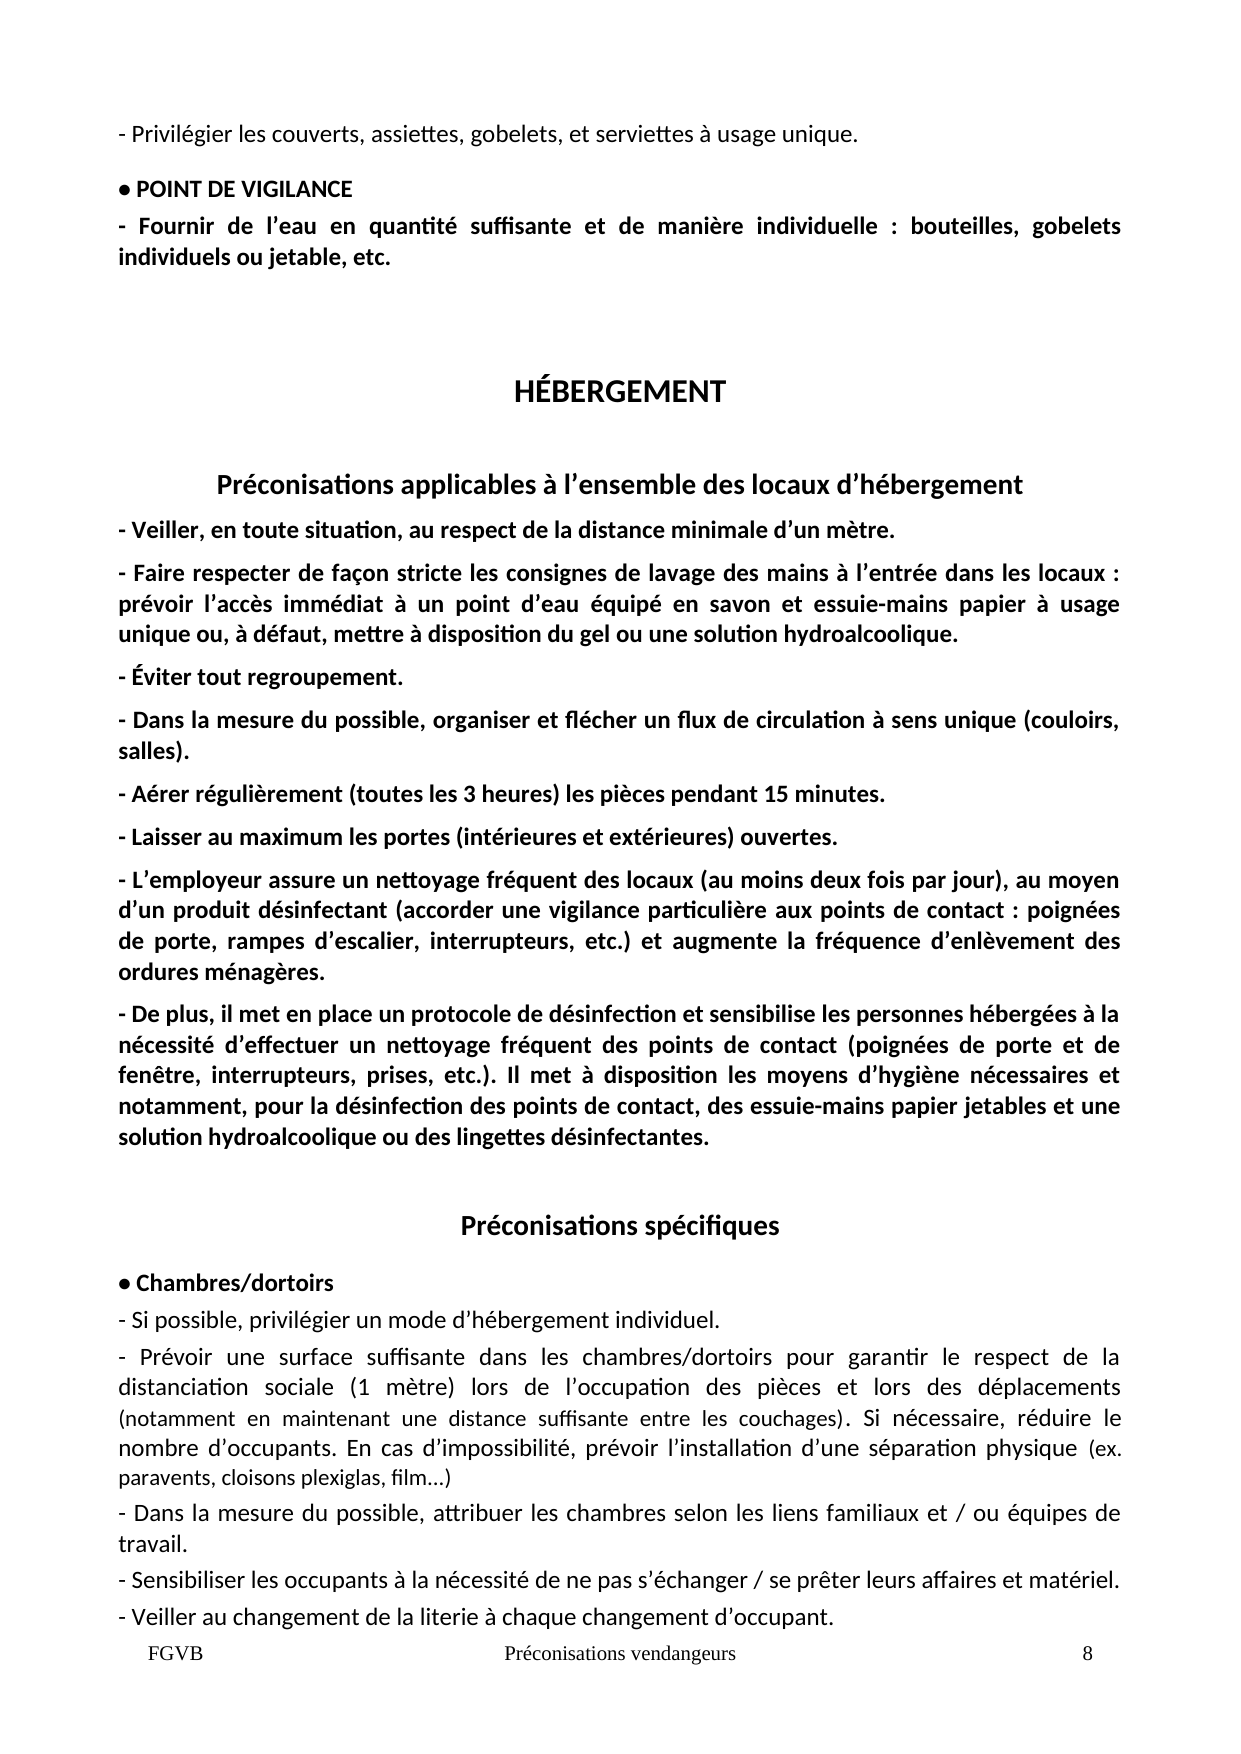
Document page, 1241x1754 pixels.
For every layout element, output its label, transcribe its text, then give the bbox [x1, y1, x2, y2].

text - Privilégier les couverts, assiettes, gobelets, et serviettes à usage unique. [118, 118, 1122, 149]
text • POINT DE VIGILANCE [118, 174, 1122, 204]
text - Veiller, en toute situation, au respect de la distance minimale d’un mètre. [118, 514, 1122, 545]
text - Veiller au changement de la literie à chaque changement d’occupant. [118, 1601, 1122, 1632]
text - Dans la mesure du possible, organiser et flécher un flux de circulation à sens unique (couloirs, salles). [118, 704, 1122, 766]
text - Dans la mesure du possible, attribuer les chambres selon les liens familiaux et / ou équipes de travail. [118, 1497, 1122, 1558]
text - De plus, il met en place un protocole de désinfection et sensibilise les personnes hébergées à la nécessité d’effectuer un nettoyage fréquent des points de contact (poignées de porte et de fenêtre, interrupteurs, prises, etc.). Il met à disposition les moyens d’hygiène nécessaires et notamment, pour la désinfection des points de contact, des essuie-mains papier jetables et une solution hydroalcoolique ou des lingettes désinfectantes. [118, 999, 1122, 1151]
text - Faire respecter de façon stricte les consignes de lavage des mains à l’entrée dans les locaux : prévoir l’accès immédiat à un point d’eau équipé en savon et essuie-mains papier à usage unique ou, à défaut, mettre à disposition du gel ou une solution hydroalcoolique. [118, 557, 1122, 649]
text - Prévoir une surface suffisante dans les chambres/dortoirs pour garantir le respect de la distanciation sociale (1 mètre) lors de l’occupation des pièces et lors des déplacements (notamment en maintenant une distance suffisante entre les couchages). Si nécessaire, réduire le nombre d’occupants. En cas d’impossibilité, prévoir l’installation d’une séparation physique (ex. paravents, cloisons plexiglas, film...) [118, 1341, 1122, 1491]
text - Laisser au maximum les portes (intérieures et extérieures) ouvertes. [118, 821, 1122, 852]
text - Si possible, privilégier un mode d’hébergement individuel. [118, 1304, 1122, 1335]
text Préconisations applicables à l’ensemble des locaux d’hébergement [118, 466, 1122, 502]
text - Fournir de l’eau en quantité suffisante et de manière individuelle : bouteilles, gobelets individuels ou jetable, etc. [118, 210, 1122, 271]
text - Aérer régulièrement (toutes les 3 heures) les pièces pendant 15 minutes. [118, 778, 1122, 808]
text - Éviter tout regroupement. [118, 661, 1122, 692]
text Préconisations spécifiques [118, 1207, 1122, 1242]
text - Sensibiliser les occupants à la nécessité de ne pas s’échanger / se prêter leurs affaires et matériel. [118, 1564, 1122, 1595]
text - L’employeur assure un nettoyage fréquent des locaux (au moins deux fois par jour), au moyen d’un produit désinfectant (accorder une vigilance particulière aux points de contact : poignées de porte, rampes d’escalier, interrupteurs, etc.) et augmente la fréquence d’enlèvement des ordures ménagères. [118, 864, 1122, 986]
text HÉBERGEMENT [118, 370, 1122, 411]
text • Chambres/dortoirs [118, 1267, 1122, 1298]
